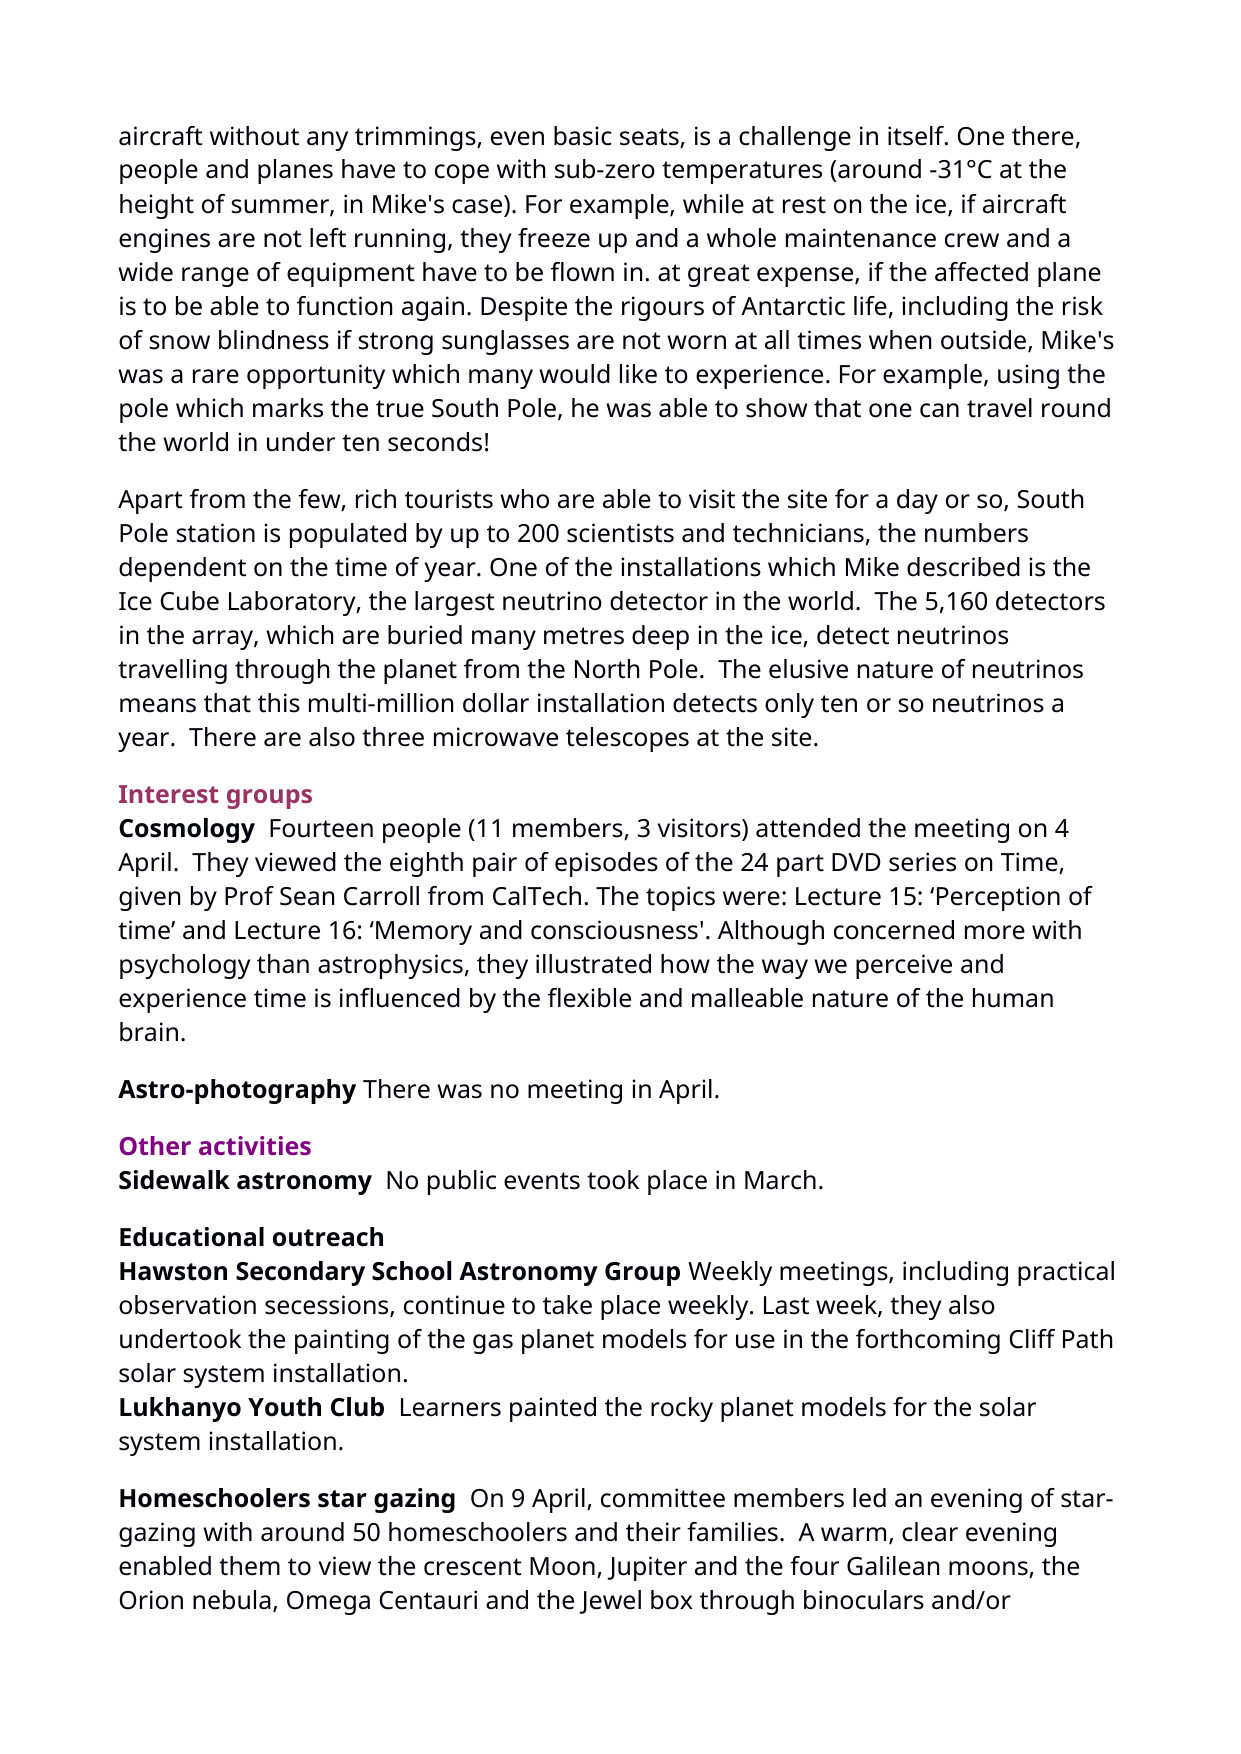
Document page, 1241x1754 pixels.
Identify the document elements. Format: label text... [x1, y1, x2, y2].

text Apart from the few, rich tourists who are able to visit the site for a day or so, South Pole station is populated by up to 200 scientists and technicians, the numbers dependent on the time of year. One of the installations which Mike described is the Ice Cube Laboratory, the largest neutrino detector in the world. The 5,160 detectors in the array, which are buried many metres deep in the ice, detect neutrinos travelling through the planet from the North Pole. The elusive nature of neutrinos means that this multi-million dollar installation detects only ten or so neutrinos a year. There are also three microwave telescopes at the site. [118, 481, 1122, 754]
text Lukhanyo Youth Club Learners painted the rocky planet models for the solar system installation. [118, 1390, 1122, 1458]
text Sidewalk astronomy No public events took place in March. [118, 1163, 1122, 1197]
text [118, 118, 1122, 459]
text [118, 1481, 1122, 1617]
text Interest groups [118, 777, 1122, 811]
text Cosmology Fourteen people (11 members, 3 visitors) attended the meeting on 4 April. They viewed the eighth pair of episodes of the 24 part DVD series on Time, given by Prof Sean Carroll from CalTech. The topics were: Lecture 15: ‘Perception of time’ and Lecture 16: ‘Memory and consciousness'. Although concerned more with psychology than astrophysics, they illustrated how the way we perceive and experience time is influenced by the flexible and malleable nature of the human brain. [118, 811, 1122, 1049]
text Educational outreach [118, 1219, 1122, 1253]
text Other activities [118, 1129, 1122, 1163]
text Astro-photography There was no meeting in April. [118, 1072, 1122, 1106]
text Hawston Secondary School Astronomy Group Weekly meetings, including practical observation secessions, continue to take place weekly. Last week, they also undertook the painting of the gas planet models for use in the forthcoming Cliff Path solar system installation. [118, 1253, 1122, 1390]
